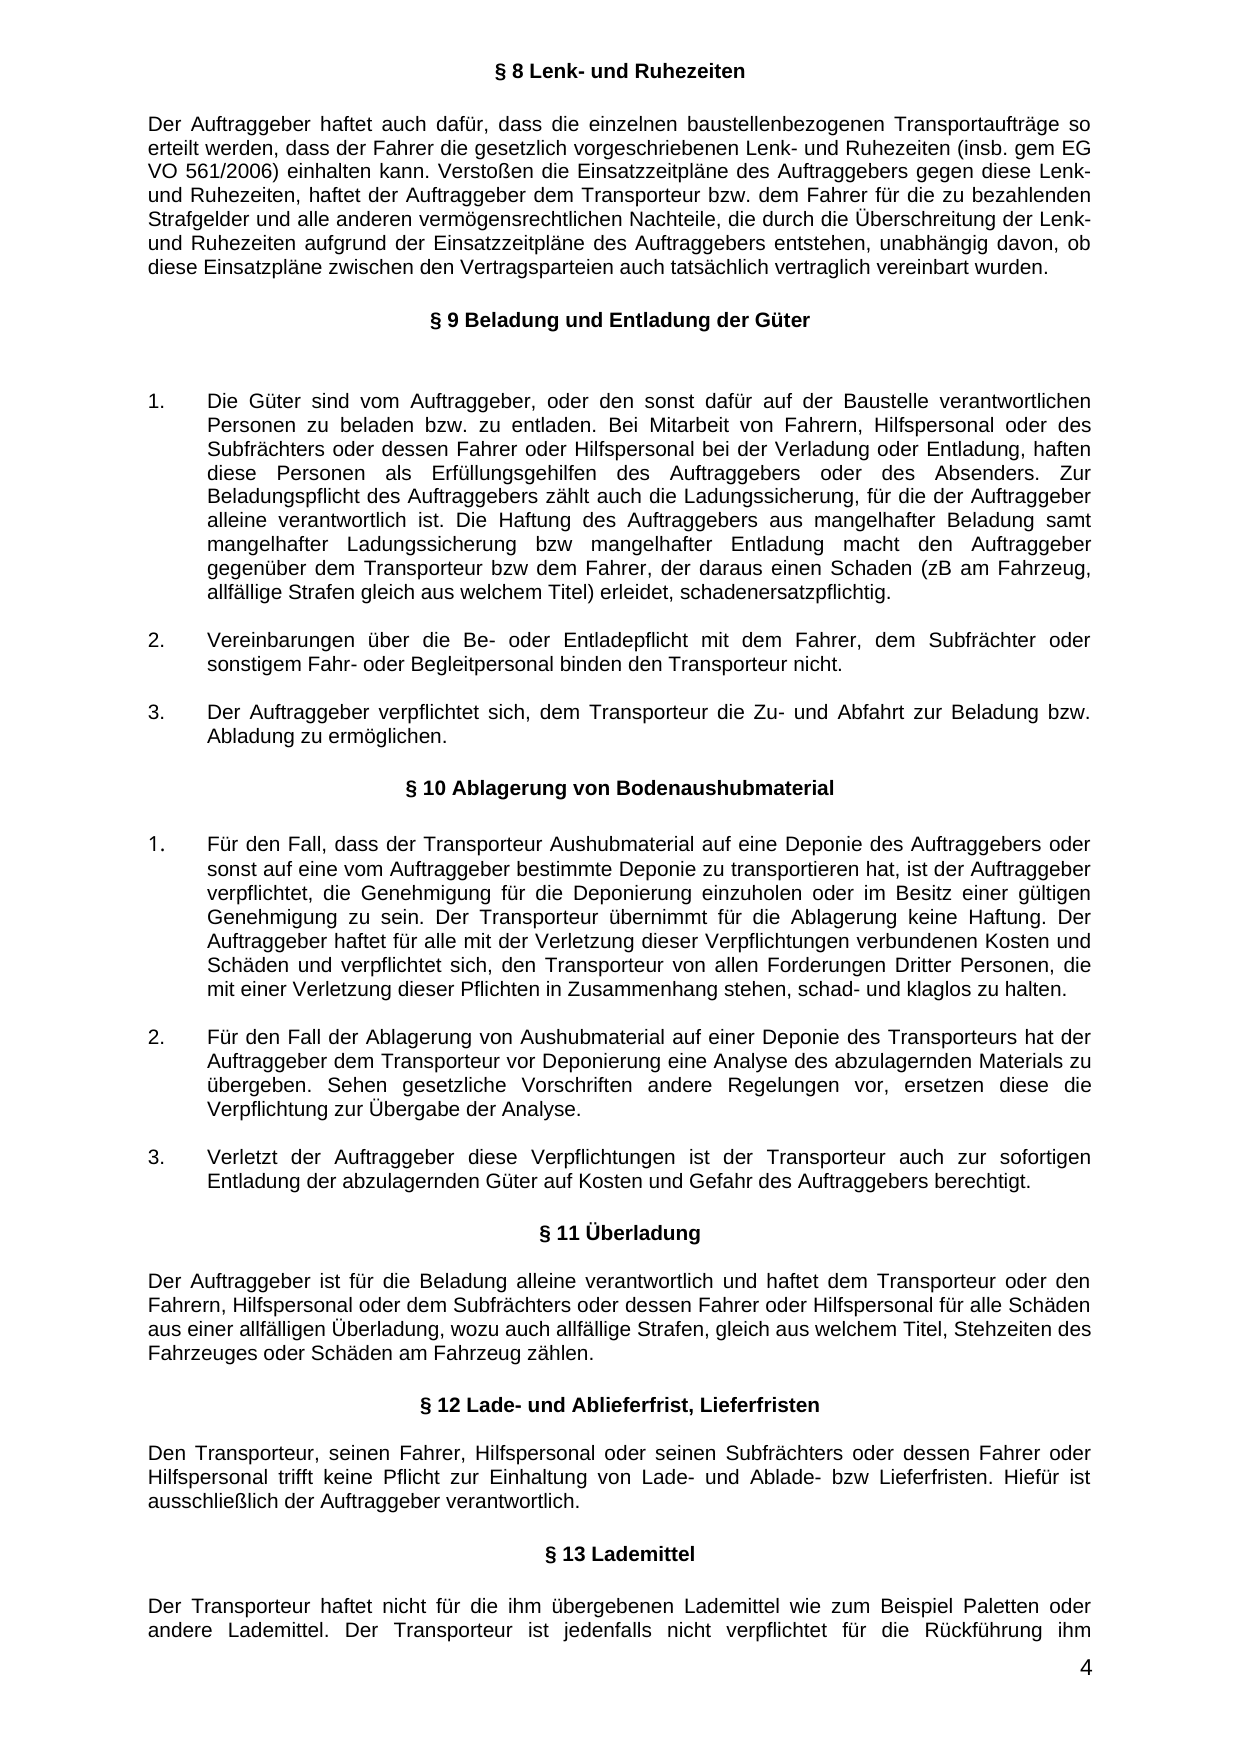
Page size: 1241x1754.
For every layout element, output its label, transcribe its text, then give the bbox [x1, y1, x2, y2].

text 2. Für den Fall der Ablagerung von Aushubmaterial auf einer Deponie des Transporteurs hat der Auftraggeber dem Transporteur vor Deponierung eine Analyse des abzulagernden Materials zu übergeben. Sehen gesetzliche Vorschriften andere Regelungen vor, ersetzen diese die Verpflichtung zur Übergabe der Analyse. [148, 1025, 1092, 1121]
subtitle § 13 Lademittel [148, 1541, 1092, 1565]
subtitle § 10 Ablagerung von Bodenaushubmaterial [148, 776, 1092, 800]
text Den Transporteur, seinen Fahrer, Hilfspersonal oder seinen Subfrächters oder dessen Fahrer oder Hilfspersonal trifft keine Pflicht zur Einhaltung von Lade- und Ablade- bzw Lieferfristen. Hiefür ist ausschließlich der Auftraggeber verantwortlich. [148, 1441, 1092, 1513]
list Der Auftraggeber verpflichtet sich, dem Transporteur die Zu- und Abfahrt zur Beladung bzw. Abladung zu ermöglichen. [148, 700, 1092, 748]
subtitle § 9 Beladung und Entladung der Güter [148, 308, 1092, 332]
subtitle § 12 Lade- und Ablieferfrist, Lieferfristen [148, 1393, 1092, 1417]
text 3. Verletzt der Auftraggeber diese Verpflichtungen ist der Transporteur auch zur sofortigen Entladung der abzulagernden Güter auf Kosten und Gefahr des Auftraggebers berechtigt. [148, 1144, 1092, 1192]
text Der Auftraggeber haftet auch dafür, dass die einzelnen baustellenbezogenen Transportaufträge so erteilt werden, dass der Fahrer die gesetzlich vorgeschriebenen Lenk- und Ruhezeiten (insb. gem EG VO 561/2006) einhalten kann. Verstoßen die Einsatzzeitpläne des Auftraggebers gegen diese Lenk- und Ruhezeiten, haftet der Auftraggeber dem Transporteur bzw. dem Fahrer für die zu bezahlenden Strafgelder und alle anderen vermögensrechtlichen Nachteile, die durch die Überschreitung der Lenk- und Ruhezeiten aufgrund der Einsatzzeitpläne des Auftraggebers entstehen, unabhängig davon, ob diese Einsatzpläne zwischen den Vertragsparteien auch tatsächlich vertraglich vereinbart wurden. [148, 111, 1092, 279]
subtitle § 8 Lenk- und Ruhezeiten [148, 59, 1092, 83]
list Die Güter sind vom Auftraggeber, oder den sonst dafür auf der Baustelle verantwortlichen Personen zu beladen bzw. zu entladen. Bei Mitarbeit von Fahrern, Hilfspersonal oder des Subfrächters oder dessen Fahrer oder Hilfspersonal bei der Verladung oder Entladung, haften diese Personen als Erfüllungsgehilfen des Auftraggebers oder des Absenders. Zur Beladungspflicht des Auftraggebers zählt auch die Ladungssicherung, für die der Auftraggeber alleine verantwortlich ist. Die Haftung des Auftraggebers aus mangelhafter Beladung samt mangelhafter Ladungssicherung bzw mangelhafter Entladung macht den Auftraggeber gegenüber dem Transporteur bzw dem Fahrer, der daraus einen Schaden (zB am Fahrzeug, allfällige Strafen gleich aus welchem Titel) erleidet, schadenersatzpflichtig. [148, 388, 1092, 604]
text 1. Für den Fall, dass der Transporteur Aushubmaterial auf eine Deponie des Auftraggebers oder sonst auf eine vom Auftraggeber bestimmte Deponie zu transportieren hat, ist der Auftraggeber verpflichtet, die Genehmigung für die Deponierung einzuholen oder im Besitz einer gültigen Genehmigung zu sein. Der Transporteur übernimmt für die Ablagerung keine Haftung. Der Auftraggeber haftet für alle mit der Verletzung dieser Verpflichtungen verbundenen Kosten und Schäden und verpflichtet sich, den Transporteur von allen Forderungen Dritter Personen, die mit einer Verletzung dieser Pflichten in Zusammenhang stehen, schad- und klaglos zu halten. [148, 829, 1092, 1001]
subtitle § 11 Überladung [148, 1221, 1092, 1245]
text Der Auftraggeber ist für die Beladung alleine verantwortlich und haftet dem Transporteur oder den Fahrern, Hilfspersonal oder dem Subfrächters oder dessen Fahrer oder Hilfspersonal für alle Schäden aus einer allfälligen Überladung, wozu auch allfällige Strafen, gleich aus welchem Titel, Stehzeiten des Fahrzeuges oder Schäden am Fahrzeug zählen. [148, 1269, 1092, 1365]
list Vereinbarungen über die Be- oder Entladepflicht mit dem Fahrer, dem Subfrächter oder sonstigem Fahr- oder Begleitpersonal binden den Transporteur nicht. [148, 628, 1092, 676]
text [148, 1594, 1092, 1642]
